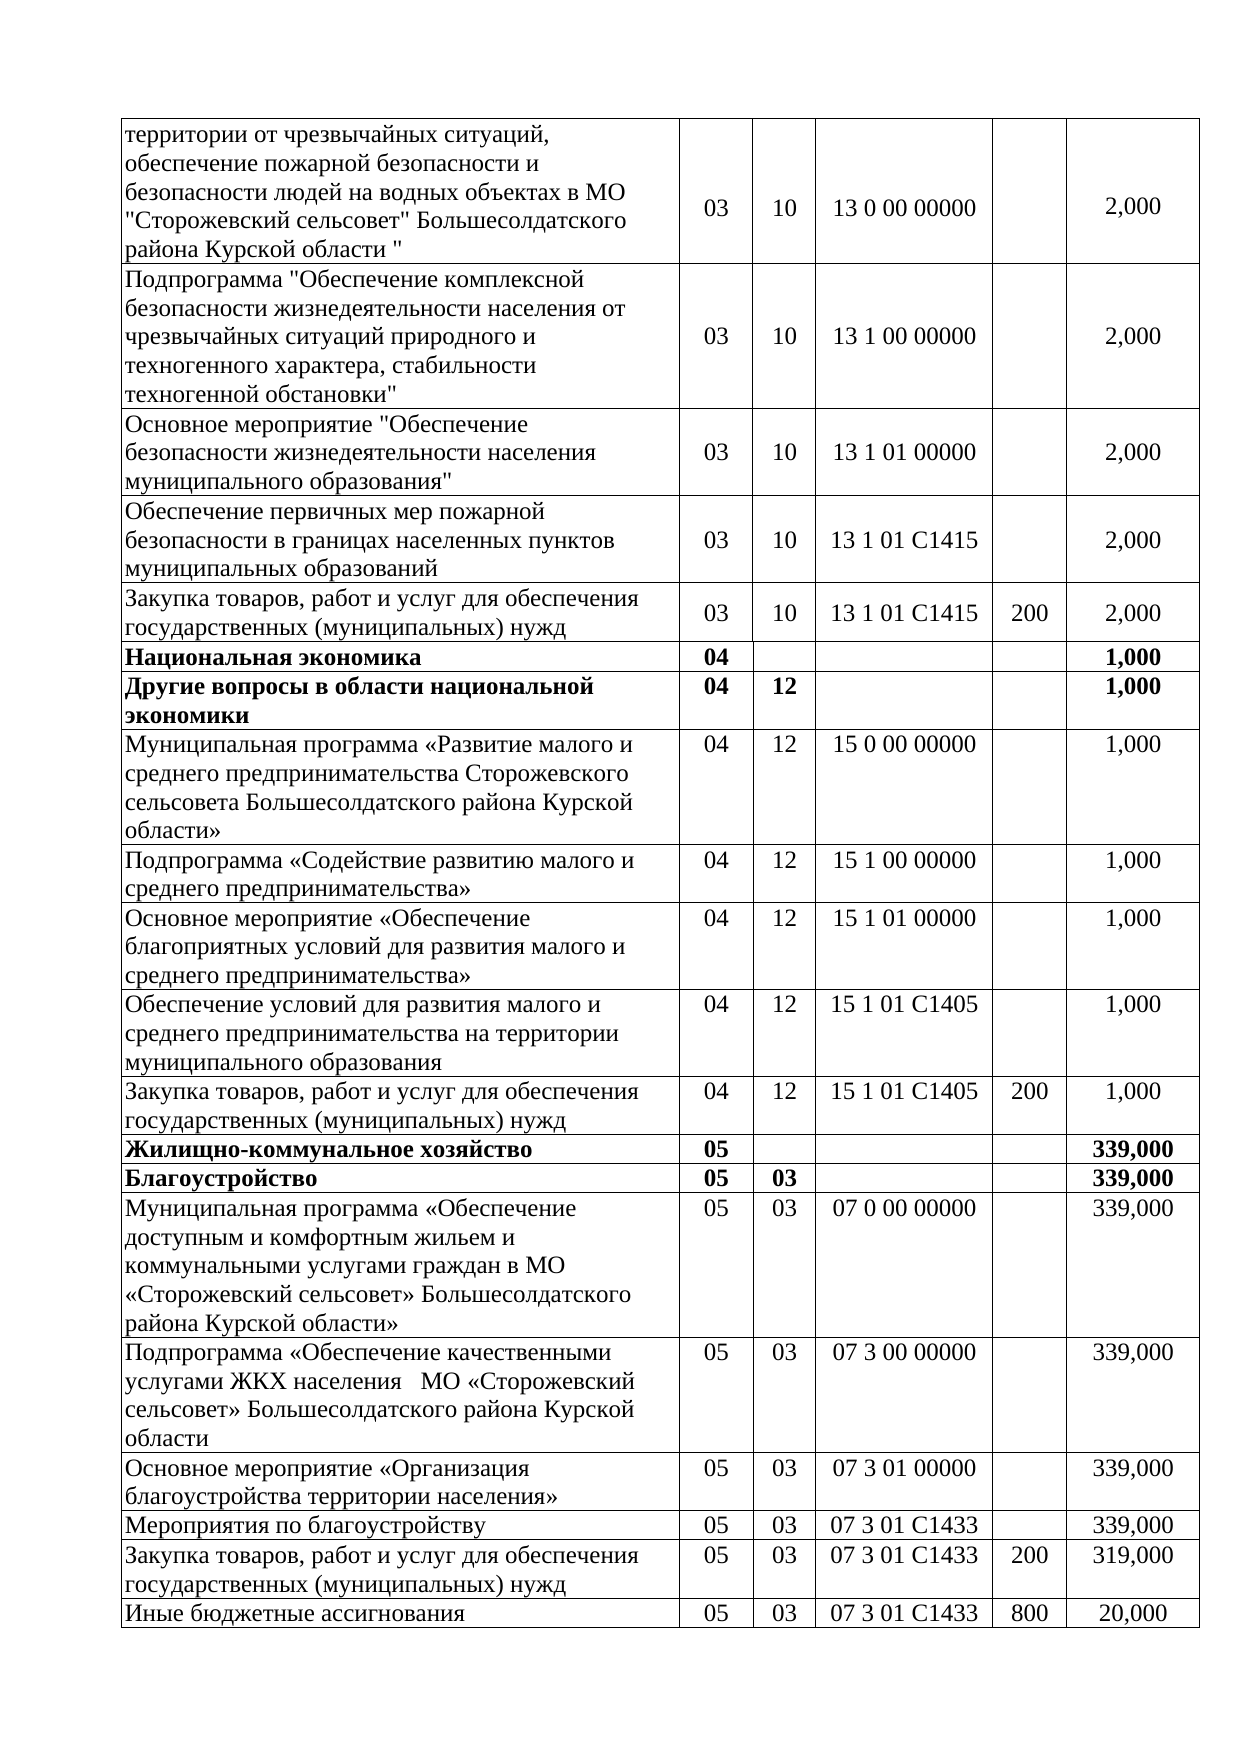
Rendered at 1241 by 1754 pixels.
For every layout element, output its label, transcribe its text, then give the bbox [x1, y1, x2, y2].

table_cell Иные бюджетные ассигнования [122, 1599, 679, 1627]
table_cell 07 3 00 00000 [816, 1338, 992, 1452]
table_cell 1,000 [1067, 903, 1199, 989]
table_cell 13 1 01 С1415 [816, 583, 992, 641]
table_cell 13 1 00 00000 [816, 264, 992, 408]
table_cell [993, 1135, 1066, 1163]
table_cell 04 [680, 730, 753, 844]
table_cell 05 [680, 1511, 753, 1539]
table_cell 03 [680, 119, 752, 263]
table_cell 12 [754, 672, 815, 729]
table_cell 2,000 [1067, 119, 1199, 263]
table_cell 07 3 01 00000 [816, 1453, 992, 1510]
table_cell 07 3 01 С1433 [816, 1511, 992, 1539]
table_cell 10 [753, 583, 815, 641]
table_cell Подпрограмма «Содействие развитию малого и среднего предпринимательства» [122, 845, 679, 902]
table_cell 03 [754, 1338, 815, 1452]
table_cell 339,000 [1067, 1164, 1199, 1192]
table_cell [754, 1135, 815, 1163]
table_cell [993, 1453, 1066, 1510]
table_cell 200 [993, 1077, 1066, 1134]
table_cell 07 0 00 00000 [816, 1193, 992, 1337]
table_cell 03 [754, 1599, 815, 1627]
table_cell [993, 672, 1066, 729]
table_cell 10 [753, 264, 815, 408]
table_cell 12 [754, 845, 815, 902]
table_cell 15 1 01 С1405 [816, 990, 992, 1076]
table_cell [993, 990, 1066, 1076]
table_cell 13 0 00 00000 [816, 119, 992, 263]
table_cell 03 [754, 1164, 815, 1192]
table_cell 07 3 01 С1433 [816, 1599, 992, 1627]
table_cell [993, 730, 1066, 844]
table_cell [993, 409, 1066, 495]
table_cell 10 [753, 496, 815, 582]
table_cell 05 [680, 1193, 753, 1337]
table_cell Основное мероприятие "Обеспечение безопасности жизнедеятельности населения муниципального образования" [122, 409, 679, 495]
table_cell 03 [680, 583, 752, 641]
table_cell Основное мероприятие «Обеспечение благоприятных условий для развития малого и среднего предпринимательства» [122, 903, 679, 989]
table_cell 12 [754, 903, 815, 989]
table_cell 339,000 [1067, 1511, 1199, 1539]
table_cell [993, 903, 1066, 989]
table_cell Обеспечение условий для развития малого и среднего предпринимательства на территории муниципального образования [122, 990, 679, 1076]
table_cell 05 [680, 1135, 753, 1163]
table_cell 200 [993, 583, 1066, 641]
table_cell 12 [754, 1077, 815, 1134]
table_cell 04 [680, 1077, 753, 1134]
table_cell Муниципальная программа «Обеспечение доступным и комфортным жильем и коммунальными услугами граждан в МО «Сторожевский сельсовет» Большесолдатского района Курской области» [122, 1193, 679, 1337]
table_cell 15 1 01 00000 [816, 903, 992, 989]
table_cell [993, 1164, 1066, 1192]
table_cell 03 [754, 1453, 815, 1510]
table_cell [816, 1135, 992, 1163]
table_cell 03 [754, 1193, 815, 1337]
table_cell 03 [680, 264, 752, 408]
table_cell [993, 264, 1066, 408]
table_cell Муниципальная программа «Развитие малого и среднего предпринимательства Сторожевского сельсовета Большесолдатского района Курской области» [122, 730, 679, 844]
table_cell 05 [680, 1540, 753, 1597]
table_cell 2,000 [1067, 264, 1199, 408]
table_cell 05 [680, 1453, 753, 1510]
table_cell 339,000 [1067, 1453, 1199, 1510]
table_cell 10 [753, 409, 815, 495]
table_cell 319,000 [1067, 1540, 1199, 1597]
table_cell 1,000 [1067, 642, 1199, 671]
table_cell 339,000 [1067, 1338, 1199, 1452]
table_cell 2,000 [1067, 409, 1199, 495]
table_cell 1,000 [1067, 730, 1199, 844]
table_cell 800 [993, 1599, 1066, 1627]
table_cell 04 [680, 990, 753, 1076]
table_cell 03 [754, 1540, 815, 1597]
table_cell 03 [680, 496, 752, 582]
table_cell 04 [680, 642, 753, 671]
table_cell Благоустройство [122, 1164, 679, 1192]
table_cell [993, 1511, 1066, 1539]
table_cell Подпрограмма "Обеспечение комплексной безопасности жизнедеятельности населения от чрезвычайных ситуаций природного и техногенного характера, стабильности техногенной обстановки" [122, 264, 679, 408]
table_cell 03 [680, 409, 752, 495]
table_cell 15 0 00 00000 [816, 730, 992, 844]
table_cell Жилищно-коммунальное хозяйство [122, 1135, 679, 1163]
table_cell Другие вопросы в области национальной экономики [122, 672, 679, 729]
table_cell Обеспечение первичных мер пожарной безопасности в границах населенных пунктов муниципальных образований [122, 496, 679, 582]
table_cell [816, 642, 992, 671]
table_cell 15 1 00 00000 [816, 845, 992, 902]
table_cell 20,000 [1067, 1599, 1199, 1627]
table_cell 2,000 [1067, 496, 1199, 582]
table_cell 1,000 [1067, 672, 1199, 729]
table_cell 1,000 [1067, 1077, 1199, 1134]
table_cell Мероприятия по благоустройству [122, 1511, 679, 1539]
table_cell [816, 672, 992, 729]
table_cell 04 [680, 845, 753, 902]
table_cell [993, 1193, 1066, 1337]
table_cell 2,000 [1067, 583, 1199, 641]
table_cell 04 [680, 903, 753, 989]
table_cell [993, 1338, 1066, 1452]
table_cell 05 [680, 1164, 753, 1192]
table_cell 05 [680, 1599, 753, 1627]
table_cell Закупка товаров, работ и услуг для обеспечения государственных (муниципальных) нужд [122, 1077, 679, 1134]
table_cell [754, 642, 815, 671]
table_cell 339,000 [1067, 1193, 1199, 1337]
table_cell 200 [993, 1540, 1066, 1597]
table_cell 07 3 01 С1433 [816, 1540, 992, 1597]
table_cell 12 [754, 990, 815, 1076]
table_cell Основное мероприятие «Организация благоустройства территории населения» [122, 1453, 679, 1510]
table_cell 05 [680, 1338, 753, 1452]
table_cell Закупка товаров, работ и услуг для обеспечения государственных (муниципальных) нужд [122, 1540, 679, 1597]
table_cell [993, 119, 1066, 263]
table_cell 1,000 [1067, 845, 1199, 902]
table_cell [993, 642, 1066, 671]
table_cell 12 [754, 730, 815, 844]
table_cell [122, 119, 679, 263]
table_cell 04 [680, 672, 753, 729]
table_cell 13 1 01 С1415 [816, 496, 992, 582]
table_cell Национальная экономика [122, 642, 679, 671]
table_cell 13 1 01 00000 [816, 409, 992, 495]
table_cell [993, 496, 1066, 582]
table_cell 03 [754, 1511, 815, 1539]
table_cell Подпрограмма «Обеспечение качественными услугами ЖКХ населения МО «Сторожевский сельсовет» Большесолдатского района Курской области [122, 1338, 679, 1452]
table_cell 1,000 [1067, 990, 1199, 1076]
table_cell 15 1 01 С1405 [816, 1077, 992, 1134]
table_cell 10 [753, 119, 815, 263]
table_cell 339,000 [1067, 1135, 1199, 1163]
table_cell Закупка товаров, работ и услуг для обеспечения государственных (муниципальных) нужд [122, 583, 679, 641]
table_cell [816, 1164, 992, 1192]
table_cell [993, 845, 1066, 902]
